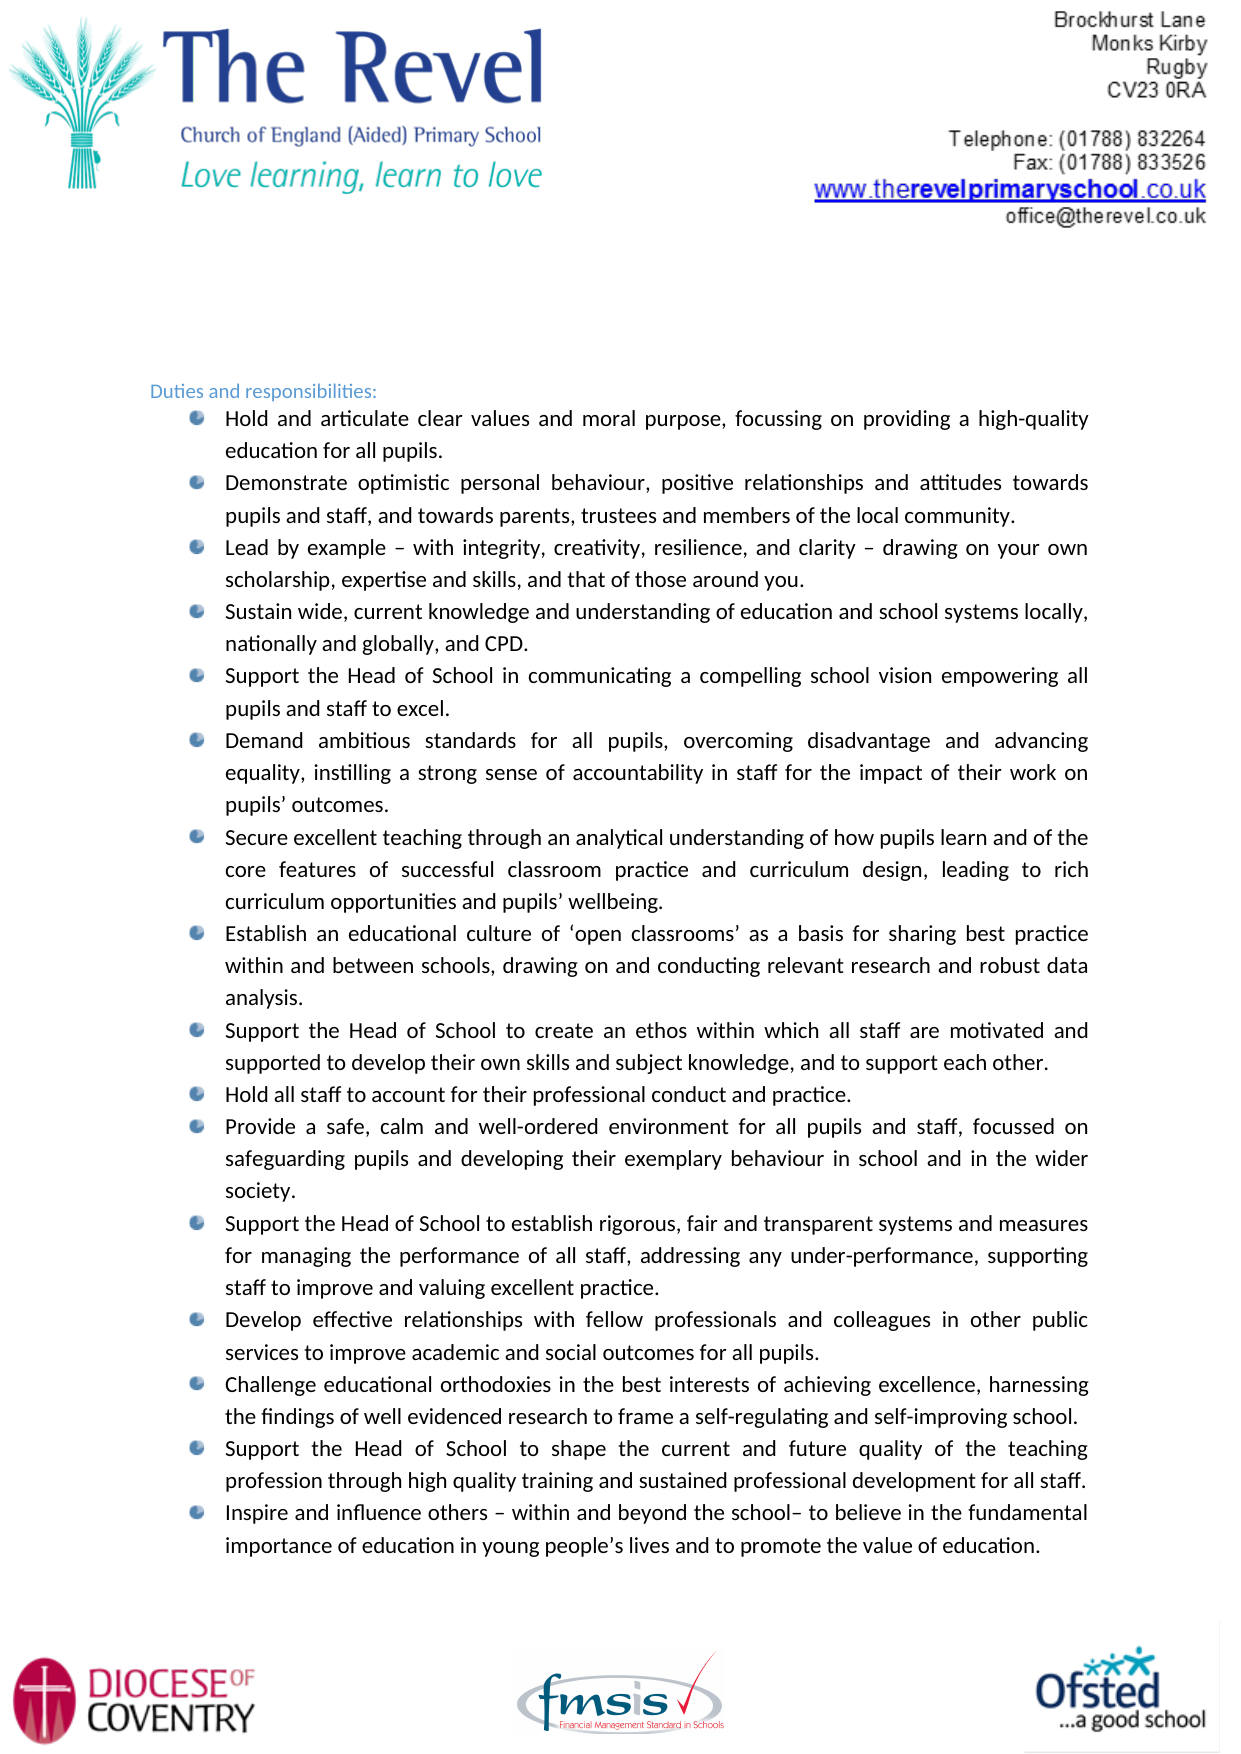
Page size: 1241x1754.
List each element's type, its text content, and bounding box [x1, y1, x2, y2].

list Provide a safe, calm and well-ordered environment for all pupils and staff, focussed on safeguarding pupils and developing their exemplary behaviour in school and in the wider society. [187, 1112, 1090, 1205]
list Support the Head of School to establish rigorous, fair and transparent systems and measures for managing the performance of all staff, addressing any under-performance, supporting staff to improve and valuing excellent practice. [187, 1209, 1090, 1301]
picture [1023, 1621, 1221, 1753]
list Lead by example – with integrity, creativity, resilience, and clarity – drawing on your own scholarship, expertise and skills, and that of those around you. [187, 533, 1090, 593]
list Demonstrate optimistic personal behaviour, positive relationships and attitudes towards pupils and staff, and towards parents, trustees and members of the local community. [187, 468, 1090, 529]
picture [188, 1311, 206, 1328]
picture [188, 1439, 206, 1457]
picture [188, 667, 206, 684]
picture [188, 1214, 206, 1232]
picture [188, 409, 206, 427]
picture [188, 1375, 206, 1392]
list Support the Head of School in communicating a compelling school vision empowering all pupils and staff to excel. [187, 662, 1090, 722]
picture [663, 0, 1225, 311]
list Hold and articulate clear values and moral purpose, focussing on providing a high-quality education for all pupils. [187, 404, 1090, 464]
list Support the Head of School to create an ethos within which all staff are motivated and supported to develop their own skills and subject knowledge, and to support each other. [187, 1016, 1090, 1076]
list Hold all staff to account for their professional conduct and practice. [187, 1080, 1090, 1108]
picture [188, 1504, 206, 1521]
picture [11, 1654, 262, 1749]
picture [188, 924, 206, 942]
picture [188, 538, 206, 556]
list Inspire and influence others – within and beyond the school– to believe in the fundamental importance of education in young people’s lives and to promote the value of education. [187, 1498, 1090, 1559]
text Duties and responsibilities: [150, 379, 1090, 404]
picture [188, 828, 206, 845]
list Sustain wide, current knowledge and understanding of education and school systems locally, nationally and globally, and CPD. [187, 597, 1090, 657]
list Establish an educational culture of ‘open classrooms’ as a basis for sharing best practice within and between schools, drawing on and conducting relevant research and robust data analysis. [187, 919, 1090, 1012]
list Challenge educational orthodoxies in the best interests of achieving excellence, harnessing the findings of well evidenced research to frame a self-regulating and self-improving school. [187, 1370, 1090, 1430]
list Support the Head of School to shape the current and future quality of the teaching profession through high quality training and sustained professional development for all staff. [187, 1434, 1090, 1494]
picture [188, 731, 206, 749]
picture [188, 474, 206, 491]
picture [8, 14, 549, 195]
picture [188, 1118, 206, 1135]
picture [514, 1649, 724, 1734]
picture [188, 1085, 206, 1103]
list Secure excellent teaching through an analytical understanding of how pupils learn and of the core features of successful classroom practice and curriculum design, leading to rich curriculum opportunities and pupils’ wellbeing. [187, 823, 1090, 915]
list Develop effective relationships with fellow professionals and colleagues in other public services to improve academic and social outcomes for all pupils. [187, 1305, 1090, 1366]
picture [188, 1021, 206, 1039]
picture [188, 603, 206, 620]
list Demand ambitious standards for all pupils, overcoming disadvantage and advancing equality, instilling a strong sense of accountability in staff for the impact of their work on pupils’ outcomes. [187, 726, 1090, 818]
